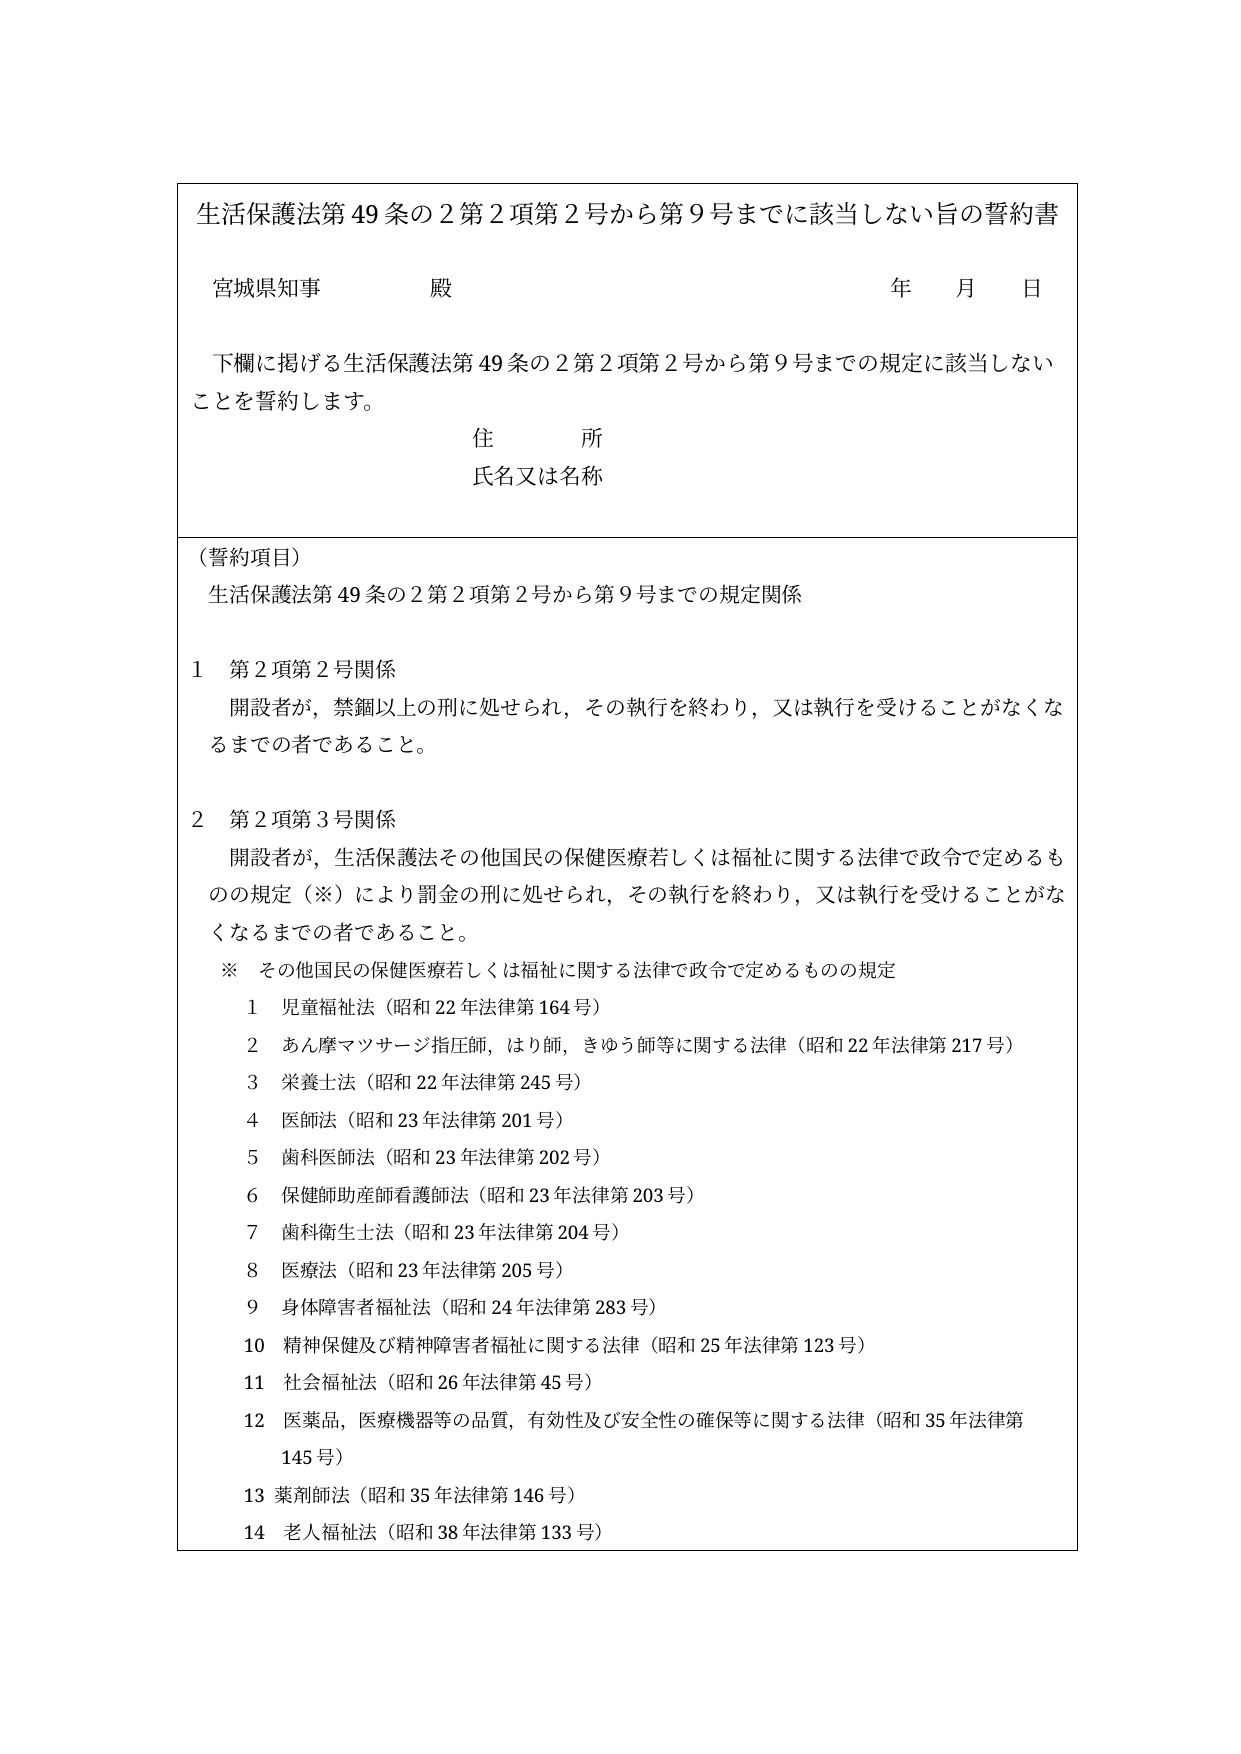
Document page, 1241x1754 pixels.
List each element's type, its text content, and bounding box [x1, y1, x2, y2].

table_header 生活保護法第49条の２第２項第２号から第９号までに該当しない旨の誓約書 宮城県知事 殿 年 月 日 下欄に掲げる生活保護法第49条の２第２項第２号から第９号までの規定に該当しないことを誓約します。 住 所 氏名又は名称 [178, 184, 1077, 537]
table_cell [178, 538, 1077, 1550]
